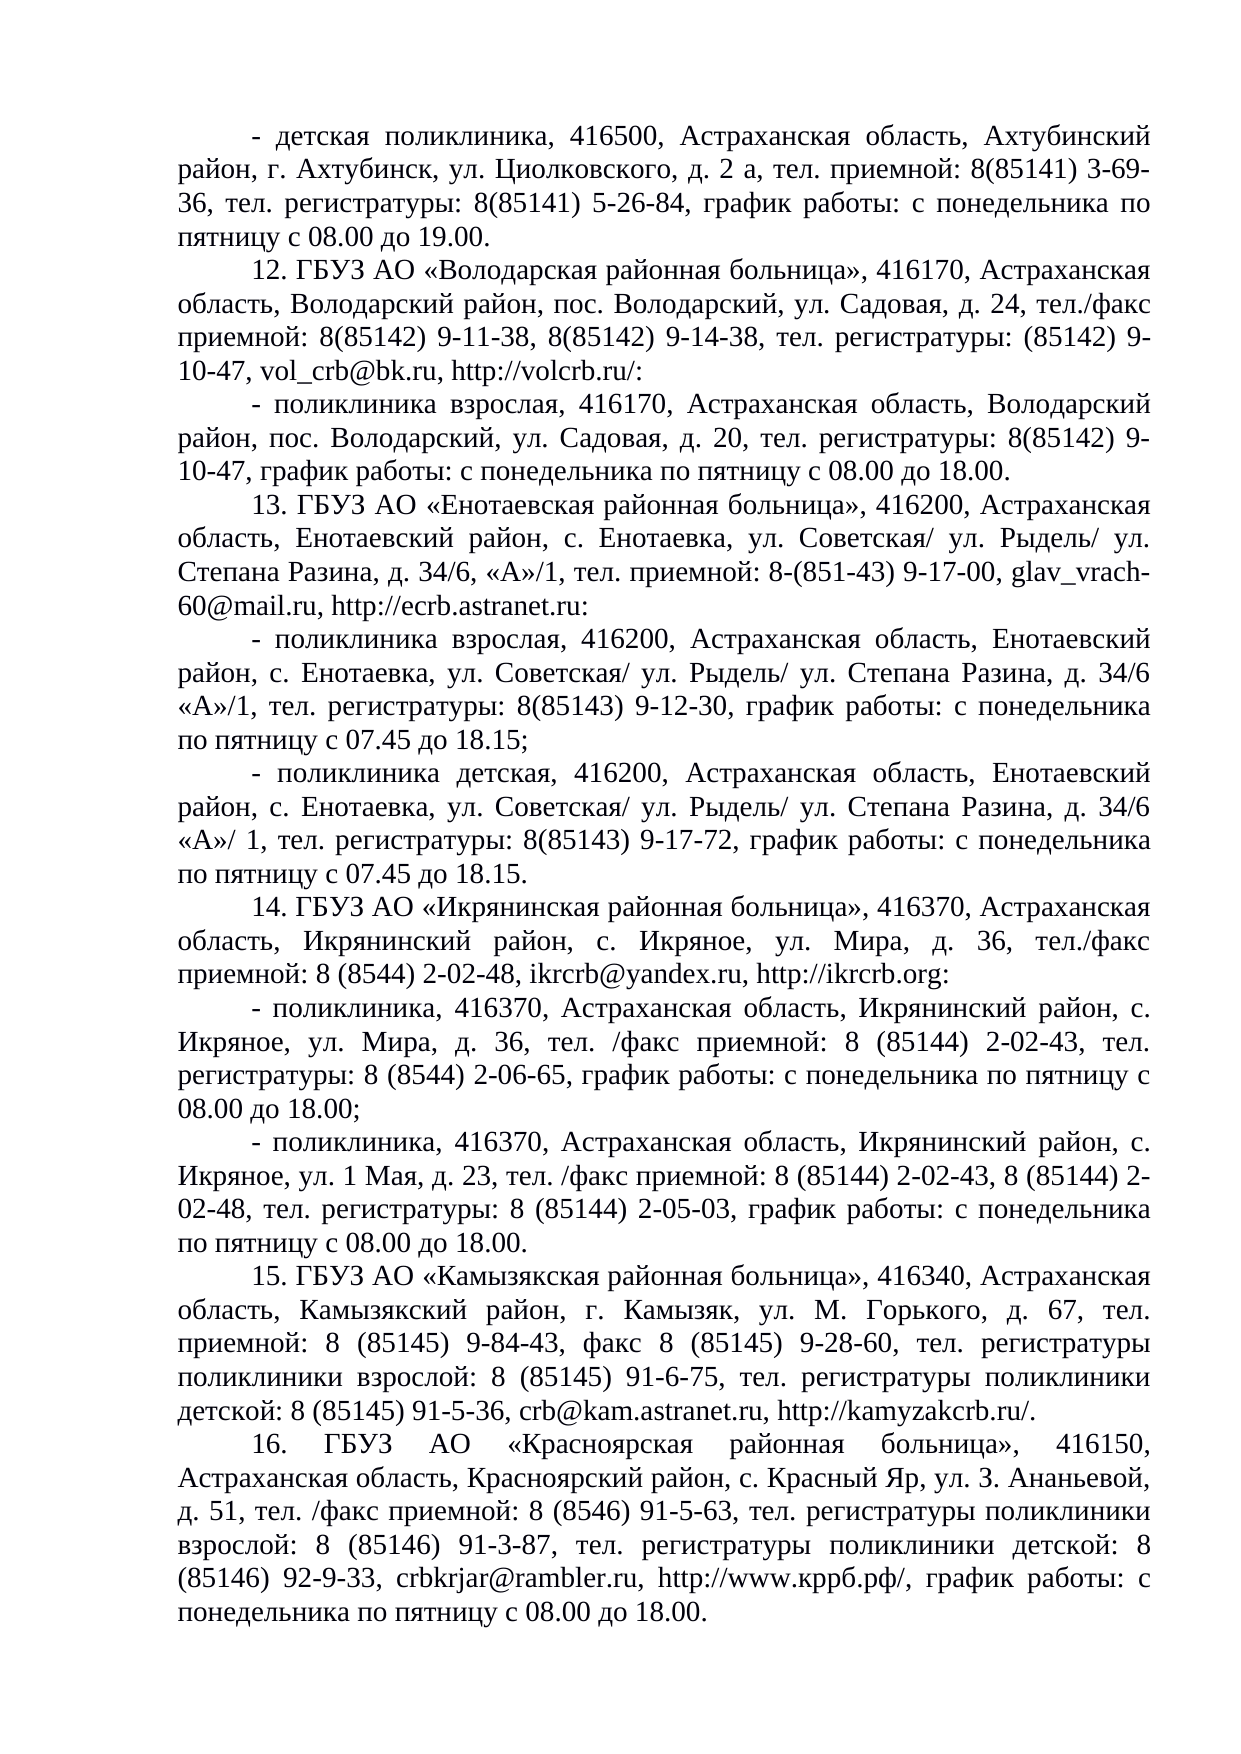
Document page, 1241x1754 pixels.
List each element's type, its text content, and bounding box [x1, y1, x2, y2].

text - поликлиника, 416370, Астраханская область, Икрянинский район, с. Икряное, ул. 1 Мая, д. 23, тел. /факс приемной: 8 (85144) 2-02-43, 8 (85144) 2-02-48, тел. регистратуры: 8 (85144) 2-05-03, график работы: с понедельника по пятницу с 08.00 до 18.00. [177, 1124, 1152, 1258]
text - детская поликлиника, 416500, Астраханская область, Ахтубинский район, г. Ахтубинск, ул. Циолковского, д. 2 а, тел. приемной: 8(85141) 3-69-36, тел. регистратуры: 8(85141) 5-26-84, график работы: с понедельника по пятницу с 08.00 до 19.00. [177, 118, 1152, 252]
text 12. ГБУЗ АО «Володарская районная больница», 416170, Астраханская область, Володарский район, пос. Володарский, ул. Садовая, д. 24, тел./факс приемной: 8(85142) 9-11-38, 8(85142) 9-14-38, тел. регистратуры: (85142) 9-10-47, vol_crb@bk.ru, http://volcrb.ru/: [177, 252, 1152, 386]
text 16. ГБУЗ АО «Красноярская районная больница», 416150, Астраханская область, Красноярский район, с. Красный Яр, ул. З. Ананьевой, д. 51, тел. /факс приемной: 8 (8546) 91-5-63, тел. регистратуры поликлиники взрослой: 8 (85146) 91-3-87, тел. регистратуры поликлиники детской: 8 (85146) 92-9-33, crbkrjar@rambler.ru, http://www.кррб.рф/, график работы: с понедельника по пятницу с 08.00 до 18.00. [177, 1426, 1152, 1627]
text 14. ГБУЗ АО «Икрянинская районная больница», 416370, Астраханская область, Икрянинский район, с. Икряное, ул. Мира, д. 36, тел./факс приемной: 8 (8544) 2-02-48, ikrcrb@yandex.ru, http://ikrcrb.org: [177, 889, 1152, 990]
text - поликлиника взрослая, 416200, Астраханская область, Енотаевский район, с. Енотаевка, ул. Советская/ ул. Рыдель/ ул. Степана Разина, д. 34/6 «А»/1, тел. регистратуры: 8(85143) 9-12-30, график работы: с понедельника по пятницу с 07.45 до 18.15; [177, 621, 1152, 755]
text - поликлиника, 416370, Астраханская область, Икрянинский район, с. Икряное, ул. Мира, д. 36, тел. /факс приемной: 8 (85144) 2-02-43, тел. регистратуры: 8 (8544) 2-06-65, график работы: с понедельника по пятницу с 08.00 до 18.00; [177, 990, 1152, 1124]
text 15. ГБУЗ АО «Камызякская районная больница», 416340, Астраханская область, Камызякский район, г. Камызяк, ул. М. Горького, д. 67, тел. приемной: 8 (85145) 9-84-43, факс 8 (85145) 9-28-60, тел. регистратуры поликлиники взрослой: 8 (85145) 91-6-75, тел. регистратуры поликлиники детской: 8 (85145) 91-5-36, crb@kam.astranet.ru, http://kamyzakcrb.ru/. [177, 1258, 1152, 1426]
text 13. ГБУЗ АО «Енотаевская районная больница», 416200, Астраханская область, Енотаевский район, с. Енотаевка, ул. Советская/ ул. Рыдель/ ул. Степана Разина, д. 34/6, «А»/1, тел. приемной: 8-(851-43) 9-17-00, glav_vrach-60@mail.ru, http://ecrb.astranet.ru: [177, 487, 1152, 621]
text - поликлиника детская, 416200, Астраханская область, Енотаевский район, с. Енотаевка, ул. Советская/ ул. Рыдель/ ул. Степана Разина, д. 34/6 «А»/ 1, тел. регистратуры: 8(85143) 9-17-72, график работы: с понедельника по пятницу с 07.45 до 18.15. [177, 755, 1152, 889]
text - поликлиника взрослая, 416170, Астраханская область, Володарский район, пос. Володарский, ул. Садовая, д. 20, тел. регистратуры: 8(85142) 9-10-47, график работы: с понедельника по пятницу с 08.00 до 18.00. [177, 386, 1152, 487]
